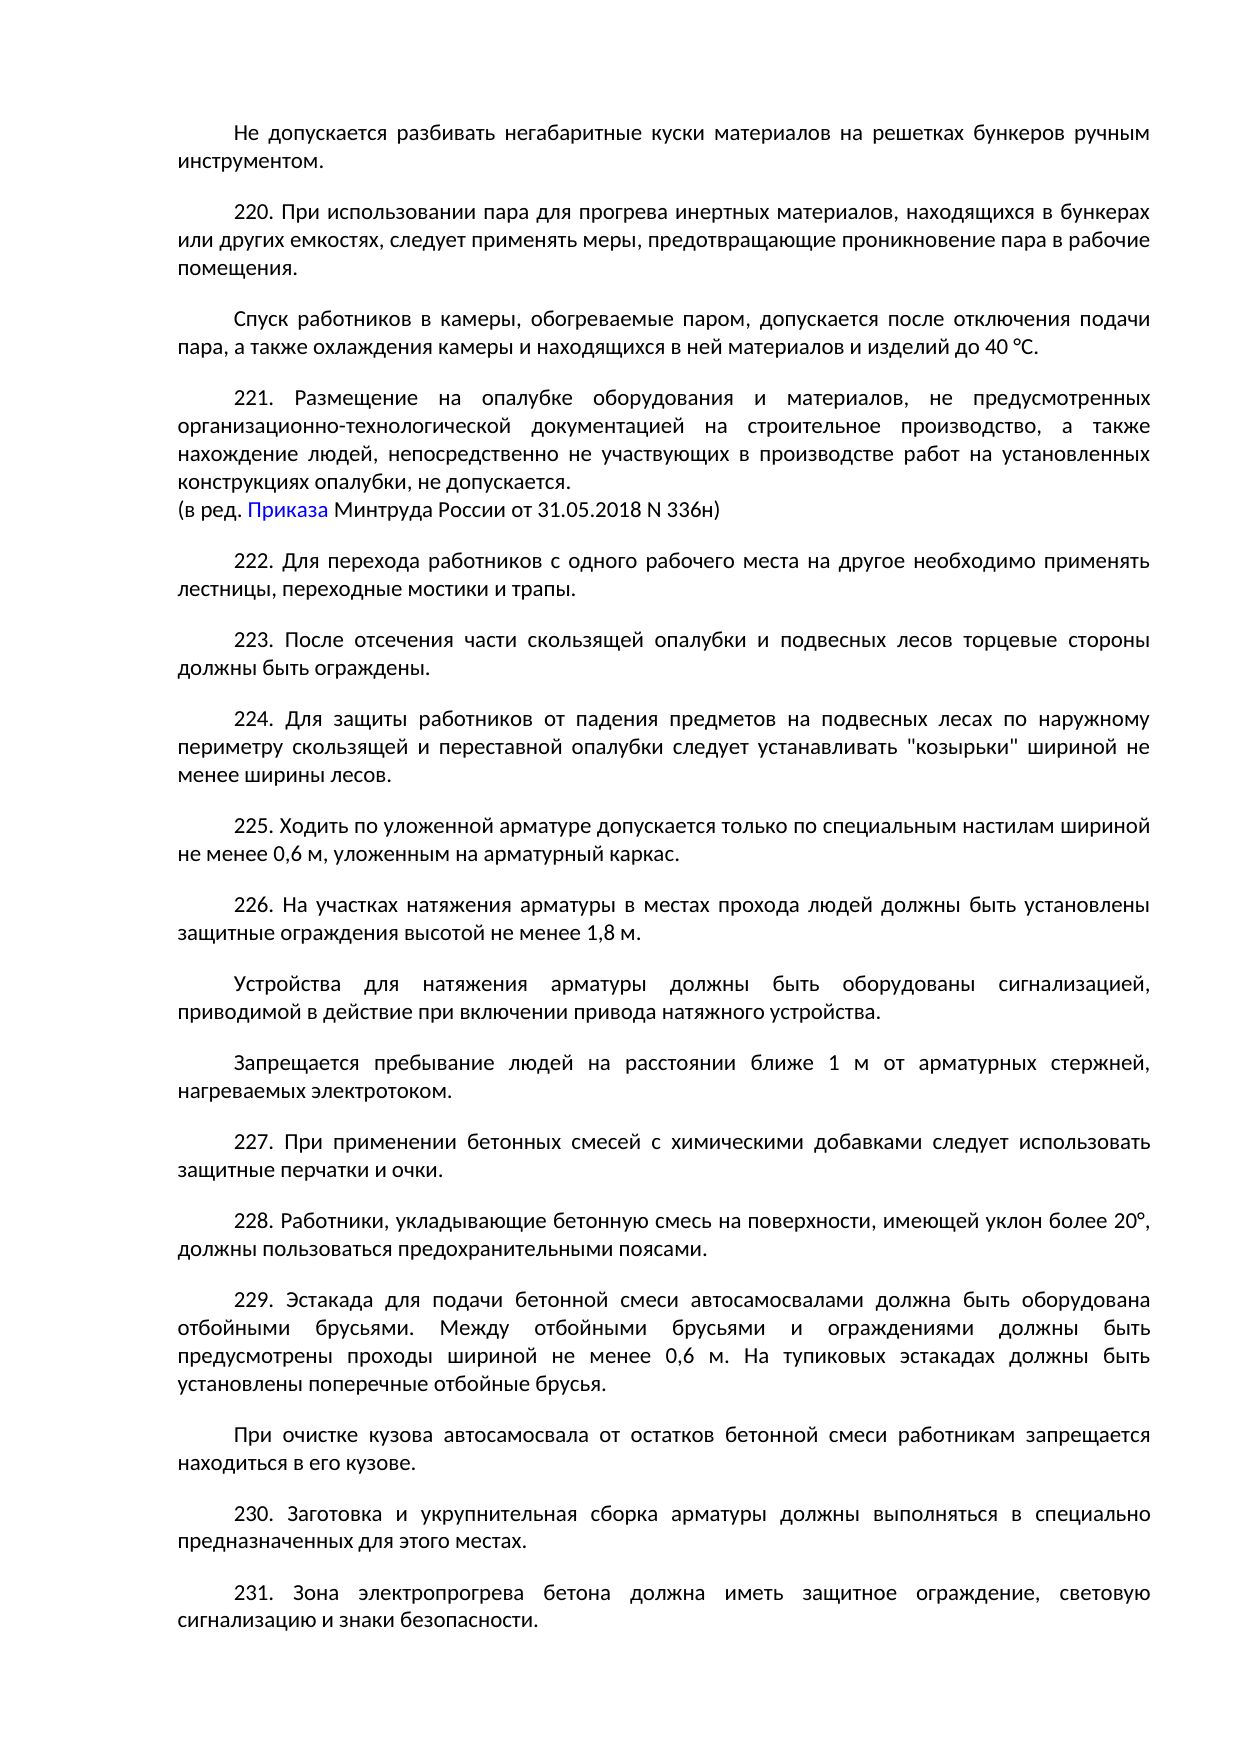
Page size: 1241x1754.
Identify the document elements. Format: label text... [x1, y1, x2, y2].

text 225. Ходить по уложенной арматуре допускается только по специальным настилам шириной не менее 0,6 м, уложенным на арматурный каркас. [177, 811, 1152, 867]
text 229. Эстакада для подачи бетонной смеси автосамосвалами должна быть оборудована отбойными брусьями. Между отбойными брусьями и ограждениями должны быть предусмотрены проходы шириной не менее 0,6 м. На тупиковых эстакадах должны быть установлены поперечные отбойные брусья. [177, 1285, 1152, 1397]
text 231. Зона электропрогрева бетона должна иметь защитное ограждение, световую сигнализацию и знаки безопасности. [177, 1578, 1152, 1634]
text 221. Размещение на опалубке оборудования и материалов, не предусмотренных организационно-технологической документацией на строительное производство, а также нахождение людей, непосредственно не участвующих в производстве работ на установленных конструкциях опалубки, не допускается. [177, 383, 1152, 495]
text Не допускается разбивать негабаритные куски материалов на решетках бункеров ручным инструментом. [177, 118, 1152, 174]
text Запрещается пребывание людей на расстоянии ближе 1 м от арматурных стержней, нагреваемых электротоком. [177, 1048, 1152, 1104]
text (в ред. Приказа Минтруда России от 31.05.2018 N 336н) [177, 495, 1152, 523]
text 228. Работники, укладывающие бетонную смесь на поверхности, имеющей уклон более 20°, должны пользоваться предохранительными поясами. [177, 1206, 1152, 1262]
text 227. При применении бетонных смесей с химическими добавками следует использовать защитные перчатки и очки. [177, 1127, 1152, 1183]
text При очистке кузова автосамосвала от остатков бетонной смеси работникам запрещается находиться в его кузове. [177, 1420, 1152, 1476]
text 223. После отсечения части скользящей опалубки и подвесных лесов торцевые стороны должны быть ограждены. [177, 625, 1152, 681]
text 230. Заготовка и укрупнительная сборка арматуры должны выполняться в специально предназначенных для этого местах. [177, 1499, 1152, 1555]
text 226. На участках натяжения арматуры в местах прохода людей должны быть установлены защитные ограждения высотой не менее 1,8 м. [177, 890, 1152, 946]
text Устройства для натяжения арматуры должны быть оборудованы сигнализацией, приводимой в действие при включении привода натяжного устройства. [177, 969, 1152, 1025]
text 224. Для защиты работников от падения предметов на подвесных лесах по наружному периметру скользящей и переставной опалубки следует устанавливать "козырьки" шириной не менее ширины лесов. [177, 704, 1152, 788]
text Спуск работников в камеры, обогреваемые паром, допускается после отключения подачи пара, а также охлаждения камеры и находящихся в ней материалов и изделий до 40 °C. [177, 304, 1152, 360]
text 222. Для перехода работников с одного рабочего места на другое необходимо применять лестницы, переходные мостики и трапы. [177, 546, 1152, 602]
text 220. При использовании пара для прогрева инертных материалов, находящихся в бункерах или других емкостях, следует применять меры, предотвращающие проникновение пара в рабочие помещения. [177, 197, 1152, 281]
